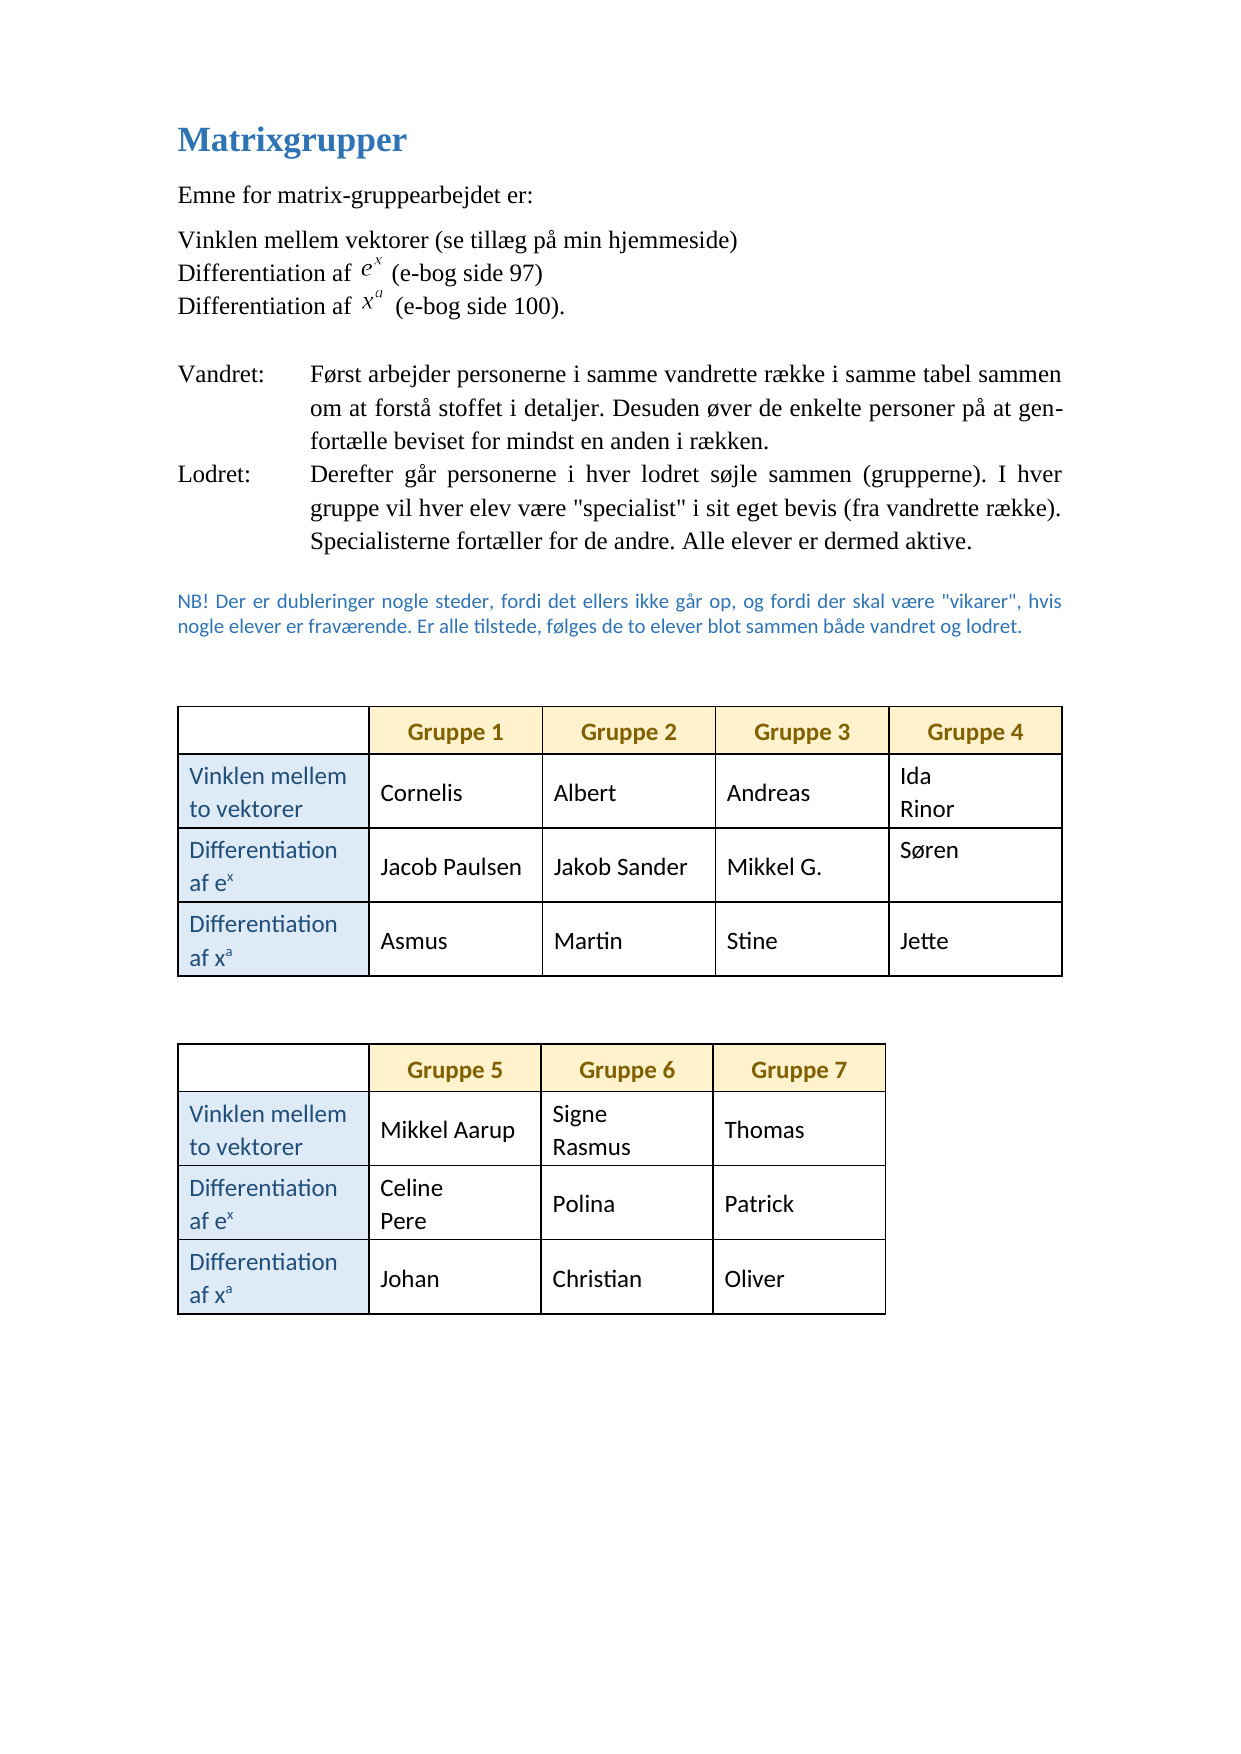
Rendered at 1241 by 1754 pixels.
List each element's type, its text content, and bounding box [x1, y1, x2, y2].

table_cell Celine Pere [370, 1166, 540, 1239]
table_header [179, 707, 368, 753]
table_cell Jacob Paulsen [370, 829, 542, 901]
table_cell Søren [890, 829, 1061, 901]
table_cell Thomas [714, 1092, 885, 1165]
table_cell Albert [543, 755, 715, 827]
table_cell Differentiation af xa [179, 1240, 368, 1313]
table_cell Ida Rinor [890, 755, 1061, 827]
text Vandret: Først arbejder personerne i samme vandrette række i samme tabel sammen om at forstå stoffet i detaljer. Desuden øver de enkelte personer på at genfortælle beviset for mindst en anden i rækken. [177, 355, 1063, 455]
table_cell Vinklen mellem to vektorer [179, 755, 368, 827]
text Vinklen mellem vektorer (se tillæg på min hjemmeside) [177, 221, 1063, 255]
table_header Gruppe 5 [370, 1045, 540, 1091]
table_cell Mikkel G. [716, 829, 888, 901]
table_header Gruppe 4 [890, 707, 1061, 753]
text Differentiation af (e-bog side 100). [177, 288, 1063, 321]
table_cell Differentiation af ex [179, 1166, 368, 1239]
table_header Gruppe 1 [370, 707, 542, 753]
table_cell Martin [543, 903, 715, 975]
table_cell Jette [890, 903, 1061, 975]
subtitle Matrixgrupper [177, 118, 1063, 159]
text Differentiation af (e-bog side 97) [177, 255, 1063, 288]
table_cell Oliver [714, 1240, 885, 1313]
table_cell Jakob Sander [543, 829, 715, 901]
text Emne for matrix-gruppearbejdet er: [177, 176, 1063, 209]
table_header Gruppe 7 [714, 1045, 885, 1091]
table_cell Andreas [716, 755, 888, 827]
table_cell Asmus [370, 903, 542, 975]
table_cell Differentiation af ex [179, 829, 368, 901]
table_cell Differentiation af xa [179, 903, 368, 975]
table_cell Cornelis [370, 755, 542, 827]
table_cell Christian [542, 1240, 712, 1313]
table_cell Mikkel Aarup [370, 1092, 540, 1165]
table_cell Stine [716, 903, 888, 975]
text Lodret: Derefter går personerne i hver lodret søjle sammen (grupperne). I hver gruppe vil hver elev være "specialist" i sit eget bevis (fra vandrette række). Specialisterne fortæller for de andre. Alle elever er dermed aktive. [177, 455, 1063, 555]
table_cell Johan [370, 1240, 540, 1313]
table_header Gruppe 2 [543, 707, 715, 753]
table_header Gruppe 6 [542, 1045, 712, 1091]
table_cell Patrick [714, 1166, 885, 1239]
text NB! Der er dubleringer nogle steder, fordi det ellers ikke går op, og fordi der skal være "vikarer", hvis nogle elever er fraværende. Er alle tilstede, følges de to elever blot sammen både vandret og lodret. [177, 588, 1063, 639]
table_cell Signe Rasmus [542, 1092, 712, 1165]
table_cell Polina [542, 1166, 712, 1239]
table_header Gruppe 3 [716, 707, 888, 753]
table_cell Vinklen mellem to vektorer [179, 1092, 368, 1165]
table_header [179, 1045, 368, 1091]
